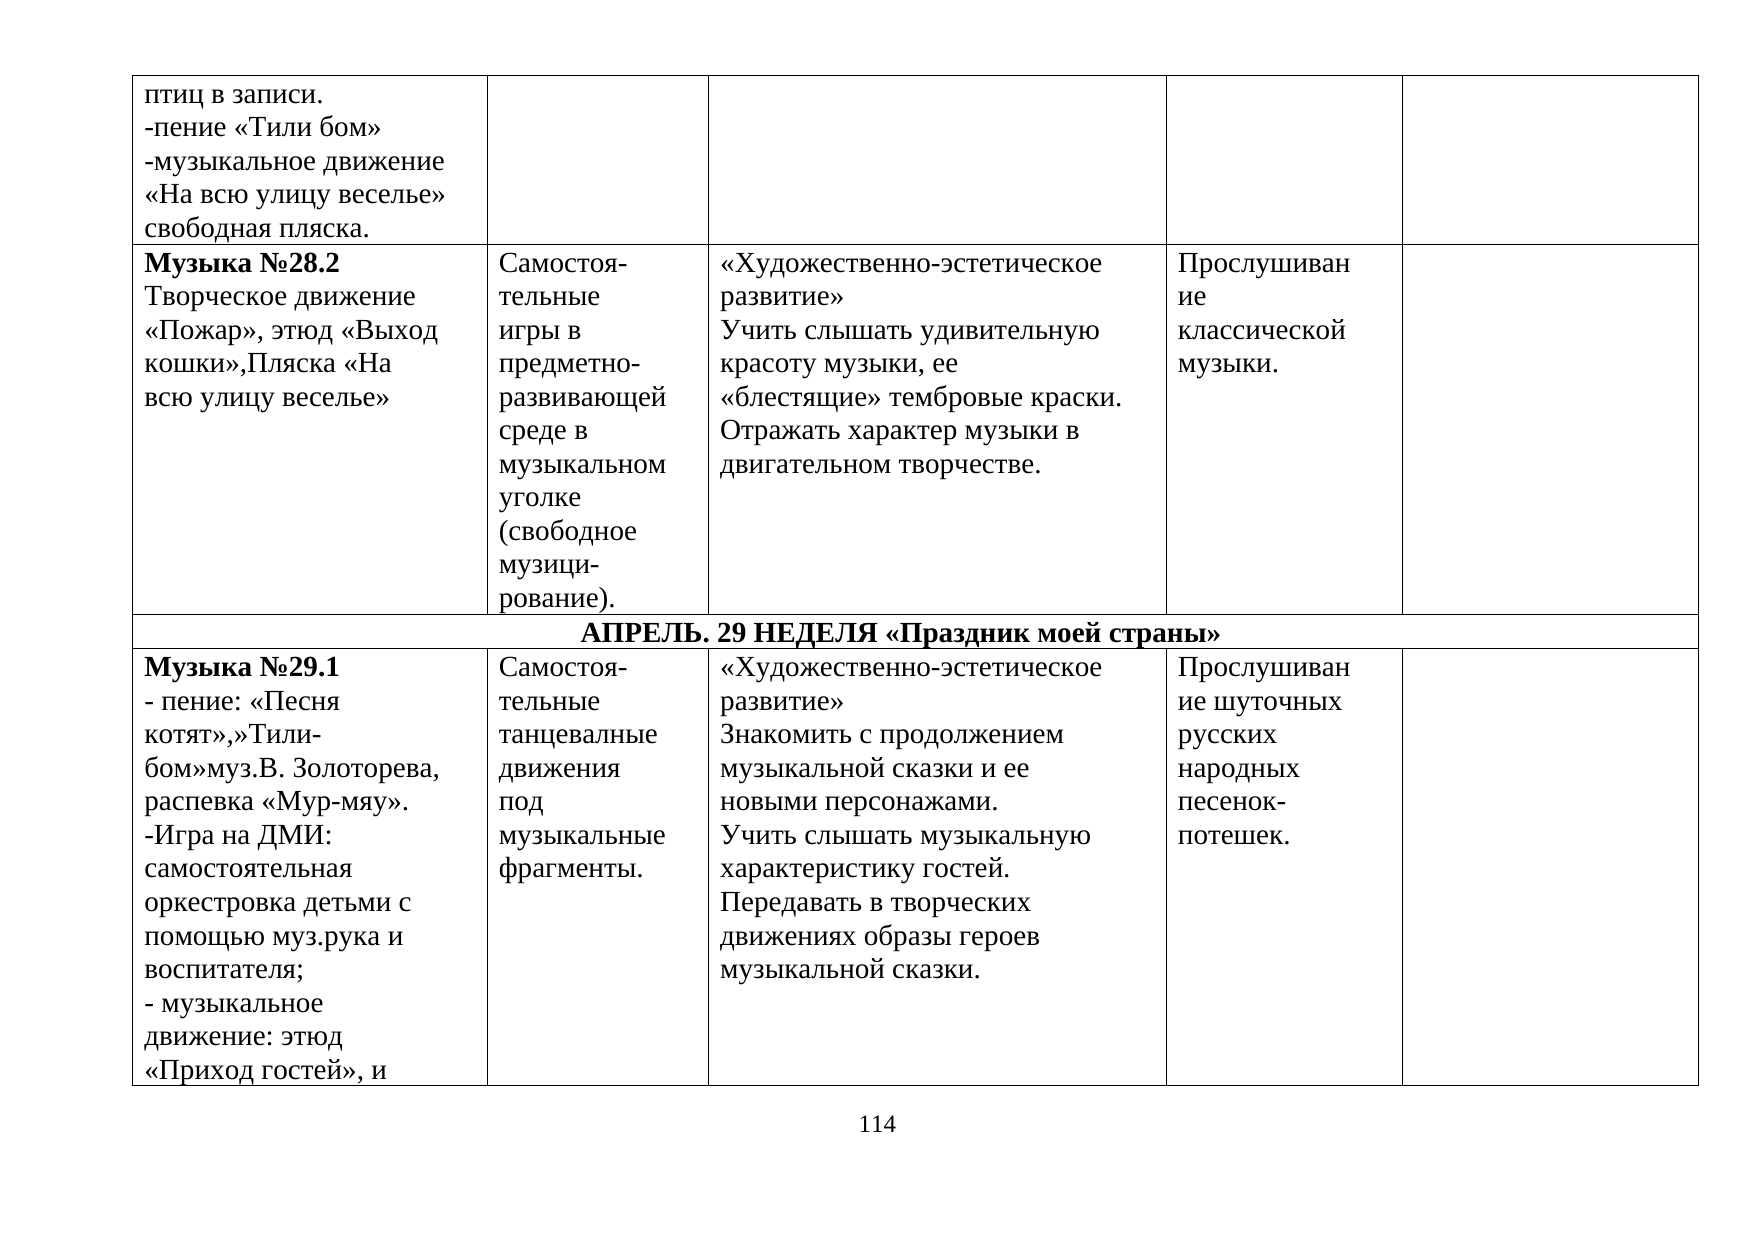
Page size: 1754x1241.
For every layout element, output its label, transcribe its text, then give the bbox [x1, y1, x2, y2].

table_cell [709, 649, 1166, 1085]
table_cell «Художественно-эстетическое развитие» Учить слышать удивительную красоту музыки, ее «блестящие» тембровые краски. Отражать характер музыки в двигательном творчестве. [709, 245, 1166, 614]
table_cell Музыка №28.2 Творческое движение «Пожар», этюд «Выход кошки»,Пляска «На всю улицу веселье» [133, 245, 487, 614]
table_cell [709, 76, 1166, 244]
table_cell [1403, 649, 1698, 1085]
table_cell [133, 76, 487, 244]
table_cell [488, 76, 708, 244]
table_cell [133, 649, 487, 1085]
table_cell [1167, 649, 1402, 1085]
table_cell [488, 649, 708, 1085]
table_cell [1403, 245, 1698, 614]
table_cell АПРЕЛЬ. 29 НЕДЕЛЯ «Праздник моей страны» [133, 615, 1698, 648]
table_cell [1167, 76, 1402, 244]
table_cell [1403, 76, 1698, 244]
table_cell Самостоя-тельные игры в предметно-развивающей среде в музыкальном уголке (свободное музици-рование). [488, 245, 708, 614]
table_cell Прослушивание классической музыки. [1167, 245, 1402, 614]
